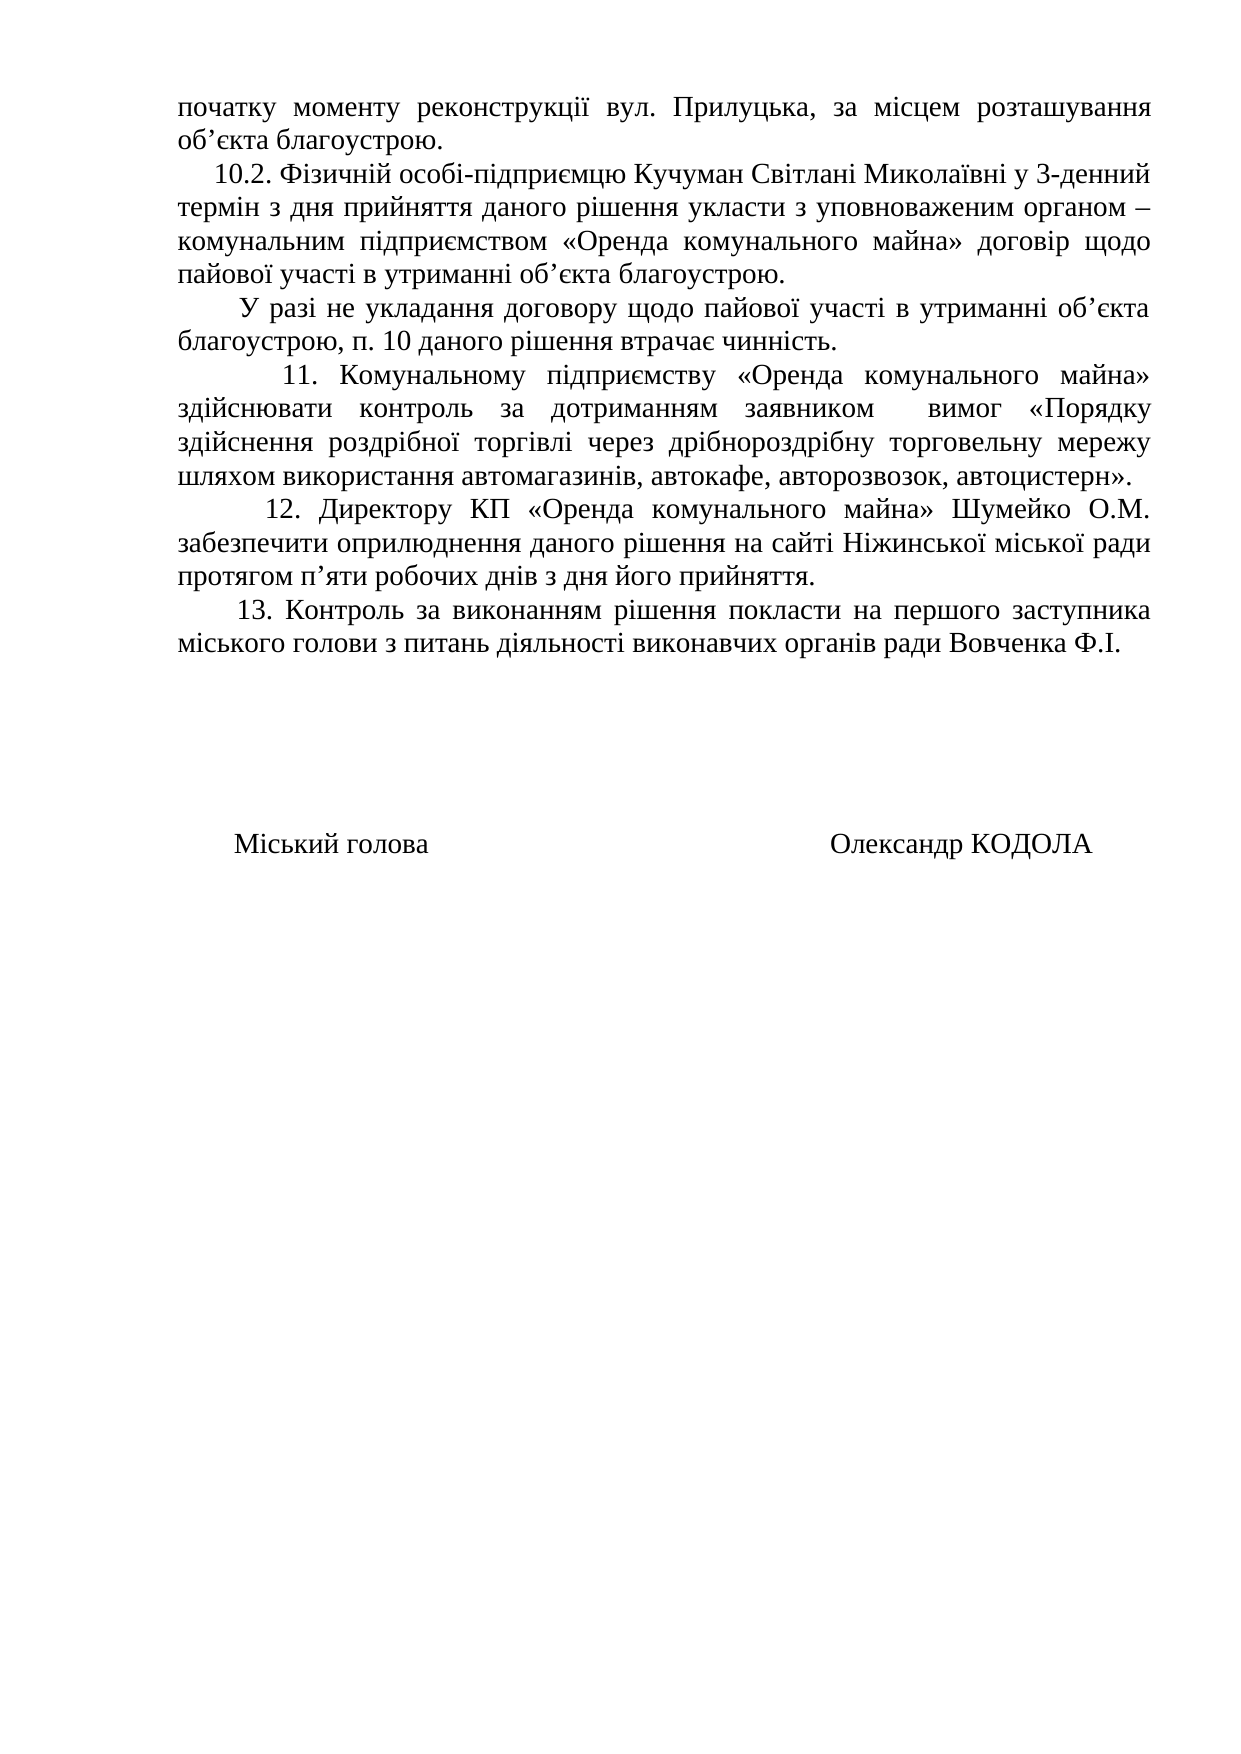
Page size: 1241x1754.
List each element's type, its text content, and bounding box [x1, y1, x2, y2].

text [177, 89, 1152, 156]
text 10.2. Фізичній особі-підприємцю Кучуман Світлані Миколаївні у 3-денний термін з дня прийняття даного рішення укласти з уповноваженим органом – комунальним підприємством «Оренда комунального майна» договір щодо пайової участі в утриманні об’єкта благоустрою. [177, 156, 1152, 290]
text 13. Контроль за виконанням рішення покласти на першого заступника міського голови з питань діяльності виконавчих органів ради Вовченка Ф.І. [177, 592, 1152, 659]
text У разі не укладання договору щодо пайової участі в утриманні об’єкта благоустрою, п. 10 даного рішення втрачає чинність. [177, 290, 1152, 357]
text Міський голова Олександр КОДОЛА [177, 827, 1152, 860]
text 11. Комунальному підприємству «Оренда комунального майна» здійснювати контроль за дотриманням заявником вимог «Порядку здійснення роздрібної торгівлі через дрібнороздрібну торговельну мережу шляхом використання автомагазинів, автокафе, авторозвозок, автоцистерн». [177, 357, 1152, 491]
text 12. Директору КП «Оренда комунального майна» Шумейко О.М. забезпечити оприлюднення даного рішення на сайті Ніжинської міської ради протягом п’яти робочих днів з дня його прийняття. [177, 491, 1152, 592]
